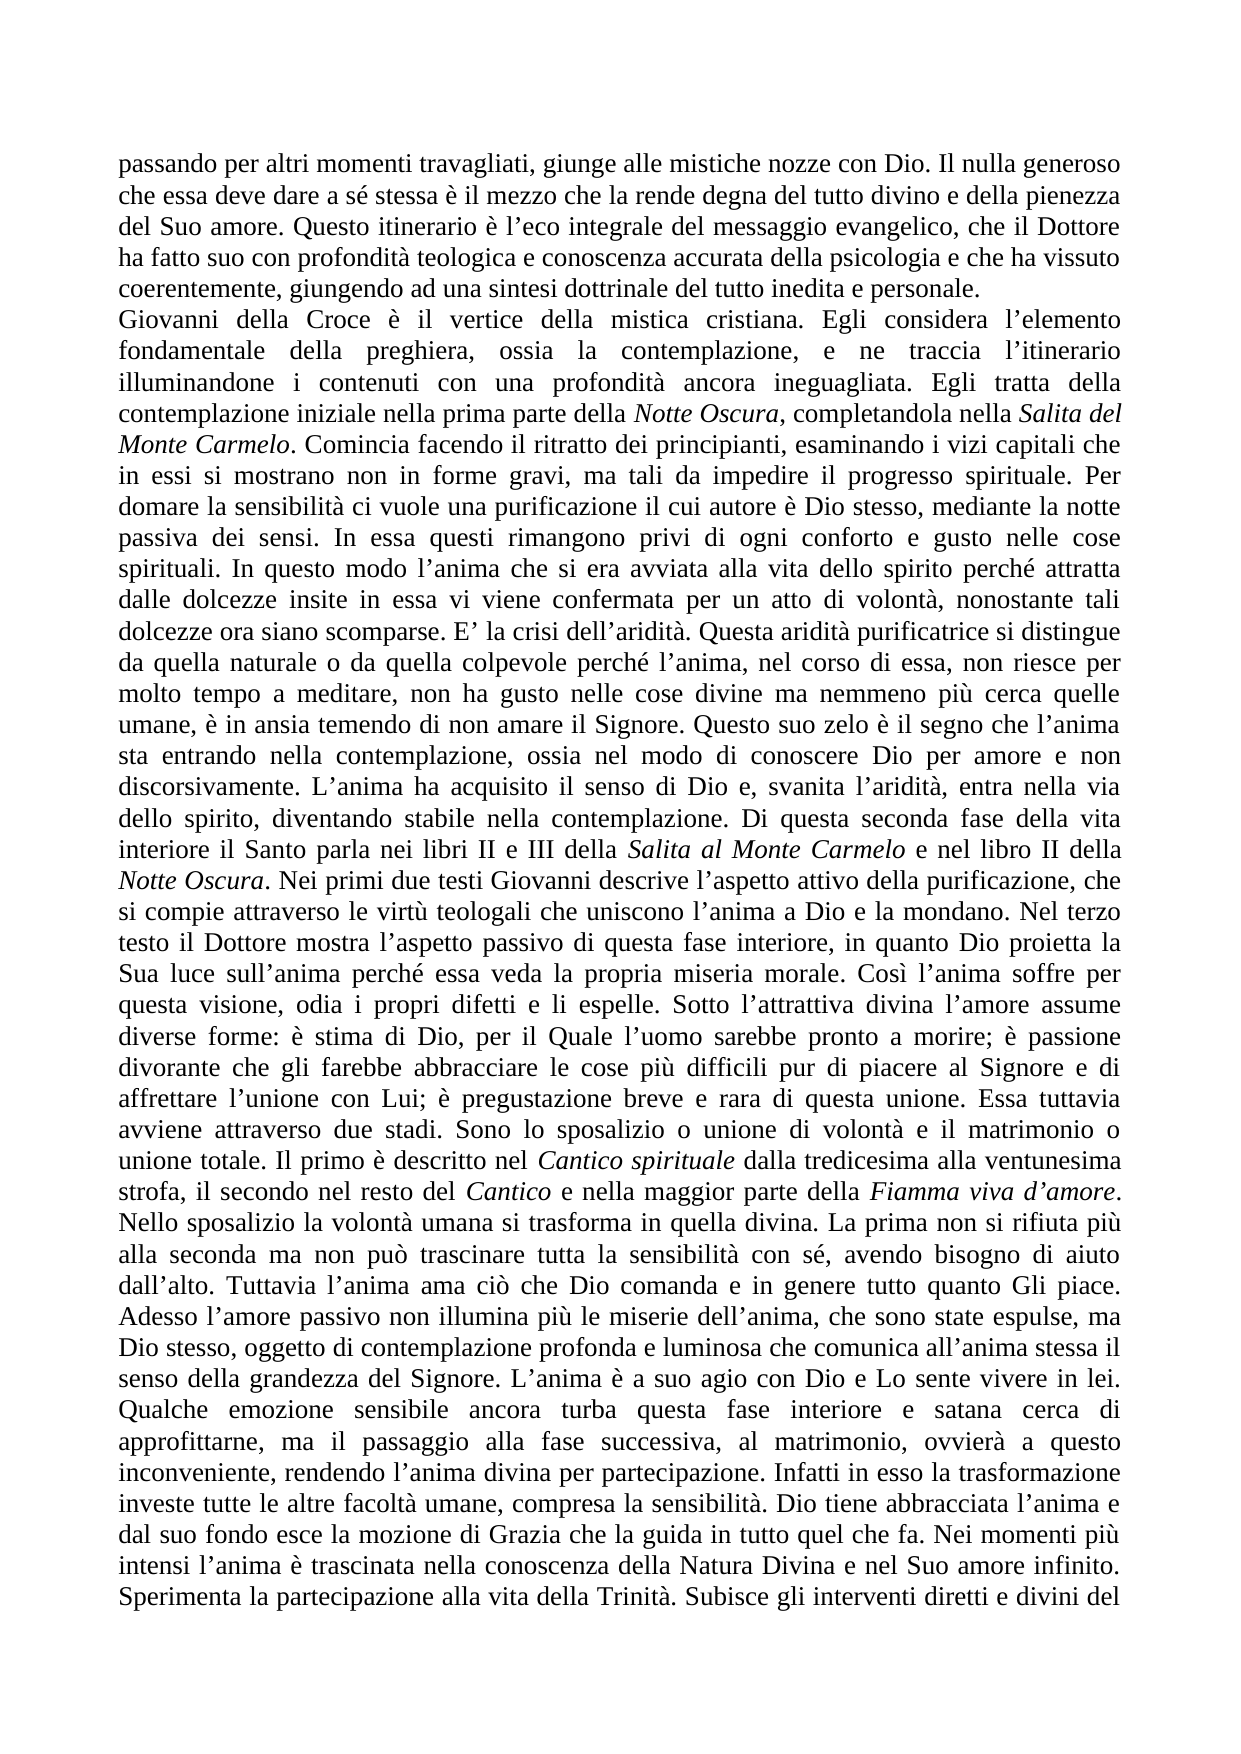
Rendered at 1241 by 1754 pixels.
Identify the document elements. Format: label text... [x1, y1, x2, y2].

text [118, 148, 1122, 303]
